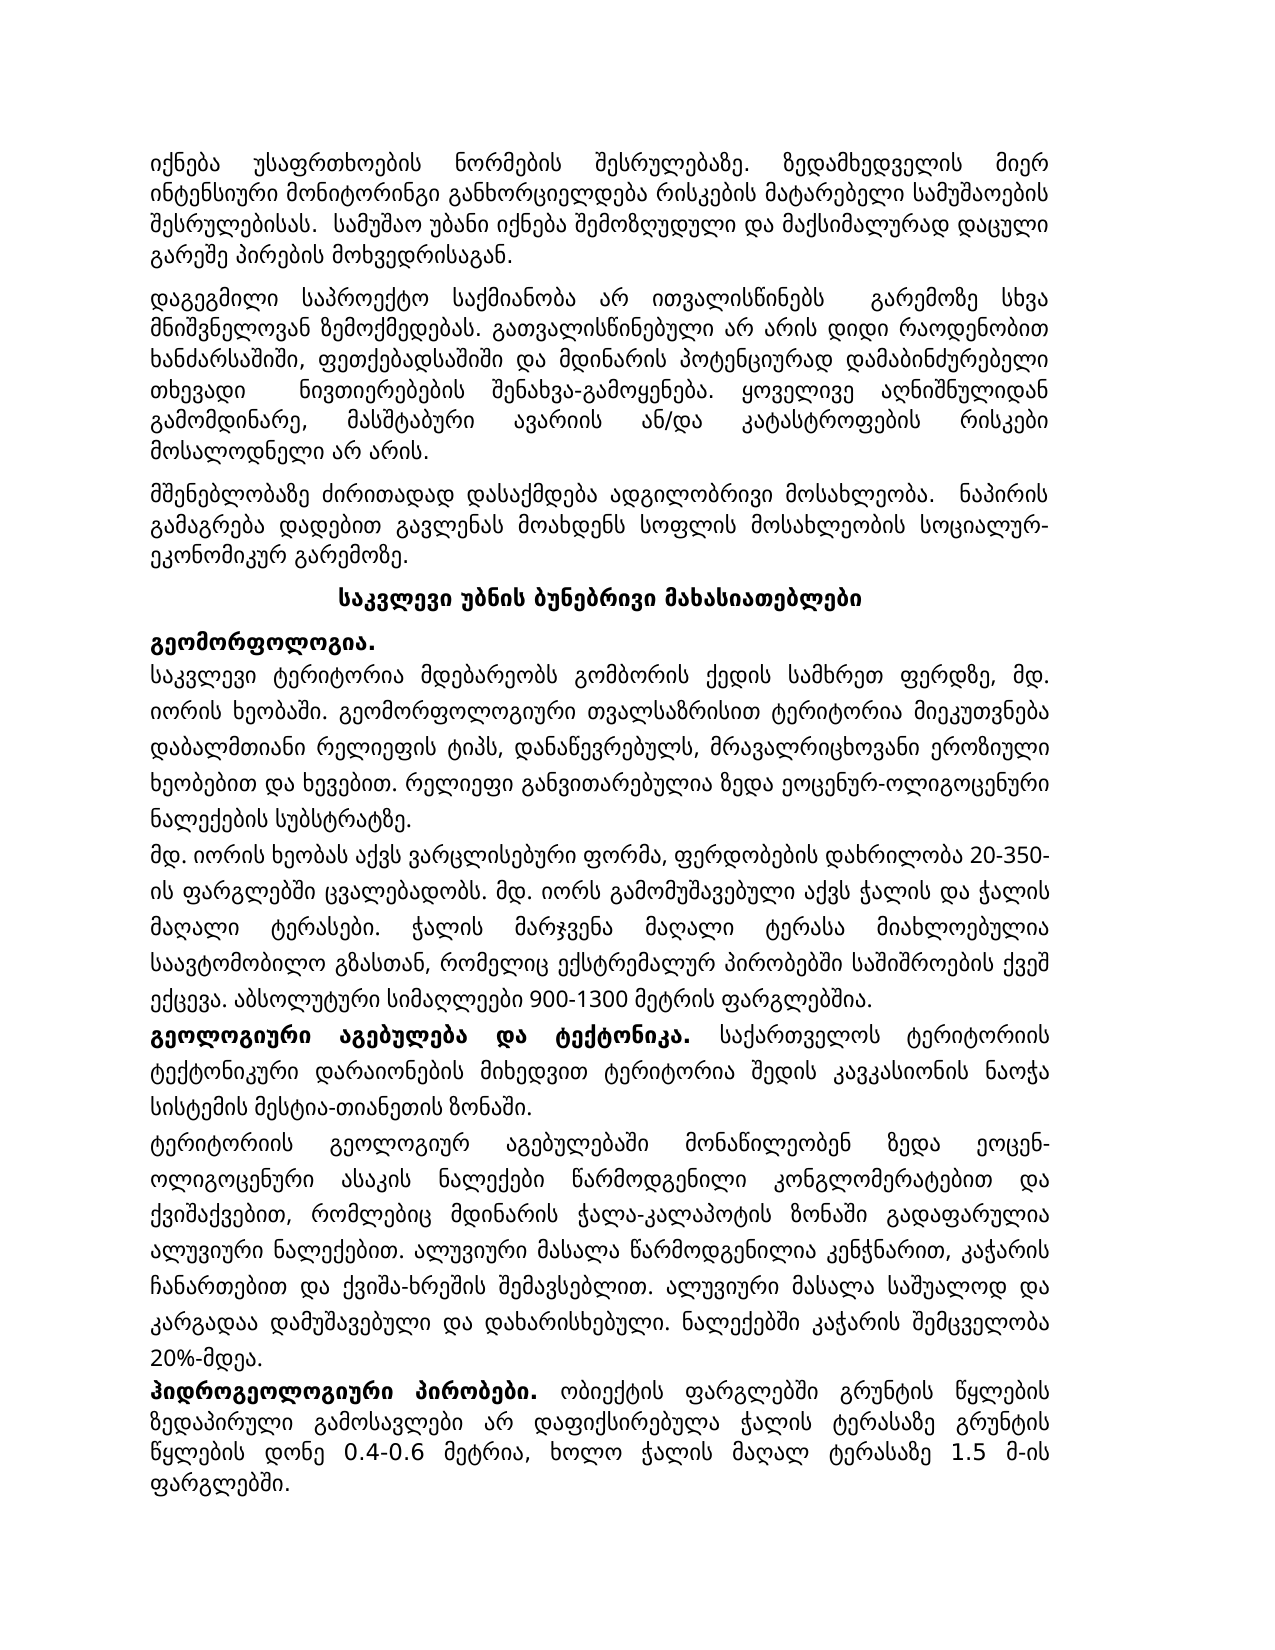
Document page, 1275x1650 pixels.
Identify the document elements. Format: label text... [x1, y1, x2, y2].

text დაგეგმილი საპროექტო საქმიანობა არ ითვალისწინებს გარემოზე სხვა მნიშვნელოვან ზემოქმედებას. გათვალისწინებული არ არის დიდი რაოდენობით ხანძარსაშიში, ფეთქებადსაშიში და მდინარის პოტენციურად დამაბინძურებელი თხევადი ნივთიერებების შენახვა-გამოყენება. ყოველივე აღნიშნულიდან გამომდინარე, მასშტაბური ავარიის ან/და კატასტროფების რისკები მოსალოდნელი არ არის. [150, 285, 1050, 465]
text ჰიდროგეოლოგიური პირობები. ობიექტის ფარგლებში გრუნტის წყლების ზედაპირული გამოსავლები არ დაფიქსირებულა ჭალის ტერასაზე გრუნტის წყლების დონე 0.4-0.6 მეტრია, ხოლო ჭალის მაღალ ტერასაზე 1.5 მ-ის ფარგლებში. [150, 1378, 1050, 1497]
text ტერიტორიის გეოლოგიურ აგებულებაში მონაწილეობენ ზედა ეოცენ-ოლიგოცენური ასაკის ნალექები წარმოდგენილი კონგლომერატებით და ქვიშაქვებით, რომლებიც მდინარის ჭალა-კალაპოტის ზონაში გადაფარულია ალუვიური ნალექებით. ალუვიური მასალა წარმოდგენილია კენჭნარით, კაჭარის ჩანართებით და ქვიშა-ხრეშის შემავსებლით. ალუვიური მასალა საშუალოდ და კარგადაა დამუშავებული და დახარისხებული. ნალექებში კაჭარის შემცველობა 20%-მდეა. [150, 1127, 1050, 1373]
text გეოლოგიური აგებულება და ტექტონიკა. საქართველოს ტერიტორიის ტექტონიკური დარაიონების მიხედვით ტერიტორია შედის კავკასიონის ნაოჭა სისტემის მესტია-თიანეთის ზონაში. [150, 1019, 1050, 1122]
text მშენებლობაზე ძირითადად დასაქმდება ადგილობრივი მოსახლეობა. ნაპირის გამაგრება დადებით გავლენას მოახდენს სოფლის მოსახლეობის სოციალურ-ეკონომიკურ გარემოზე. [150, 481, 1050, 569]
text მდ. იორის ხეობას აქვს ვარცლისებური ფორმა, ფერდობების დახრილობა 20-350-ის ფარგლებში ცვალებადობს. მდ. იორს გამომუშავებული აქვს ჭალის და ჭალის მაღალი ტერასები. ჭალის მარჯვენა მაღალი ტერასა მიახლოებულია საავტომობილო გზასთან, რომელიც ექსტრემალურ პირობებში საშიშროების ქვეშ ექცევა. აბსოლუტური სიმაღლეები 900-1300 მეტრის ფარგლებშია. [150, 839, 1050, 1014]
text გეომორფოლოგია. [150, 629, 1050, 655]
text საკვლევი უბნის ბუნებრივი მახასიათებლები [150, 586, 1050, 612]
text საკვლევი ტერიტორია მდებარეობს გომბორის ქედის სამხრეთ ფერდზე, მდ. იორის ხეობაში. გეომორფოლოგიური თვალსაზრისით ტერიტორია მიეკუთვნება დაბალმთიანი რელიეფის ტიპს, დანაწევრებულს, მრავალრიცხოვანი ეროზიული ხეობებით და ხევებით. რელიეფი განვითარებულია ზედა ეოცენურ-ოლიგოცენური ნალექების სუბსტრატზე. [150, 659, 1050, 834]
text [150, 150, 1050, 268]
